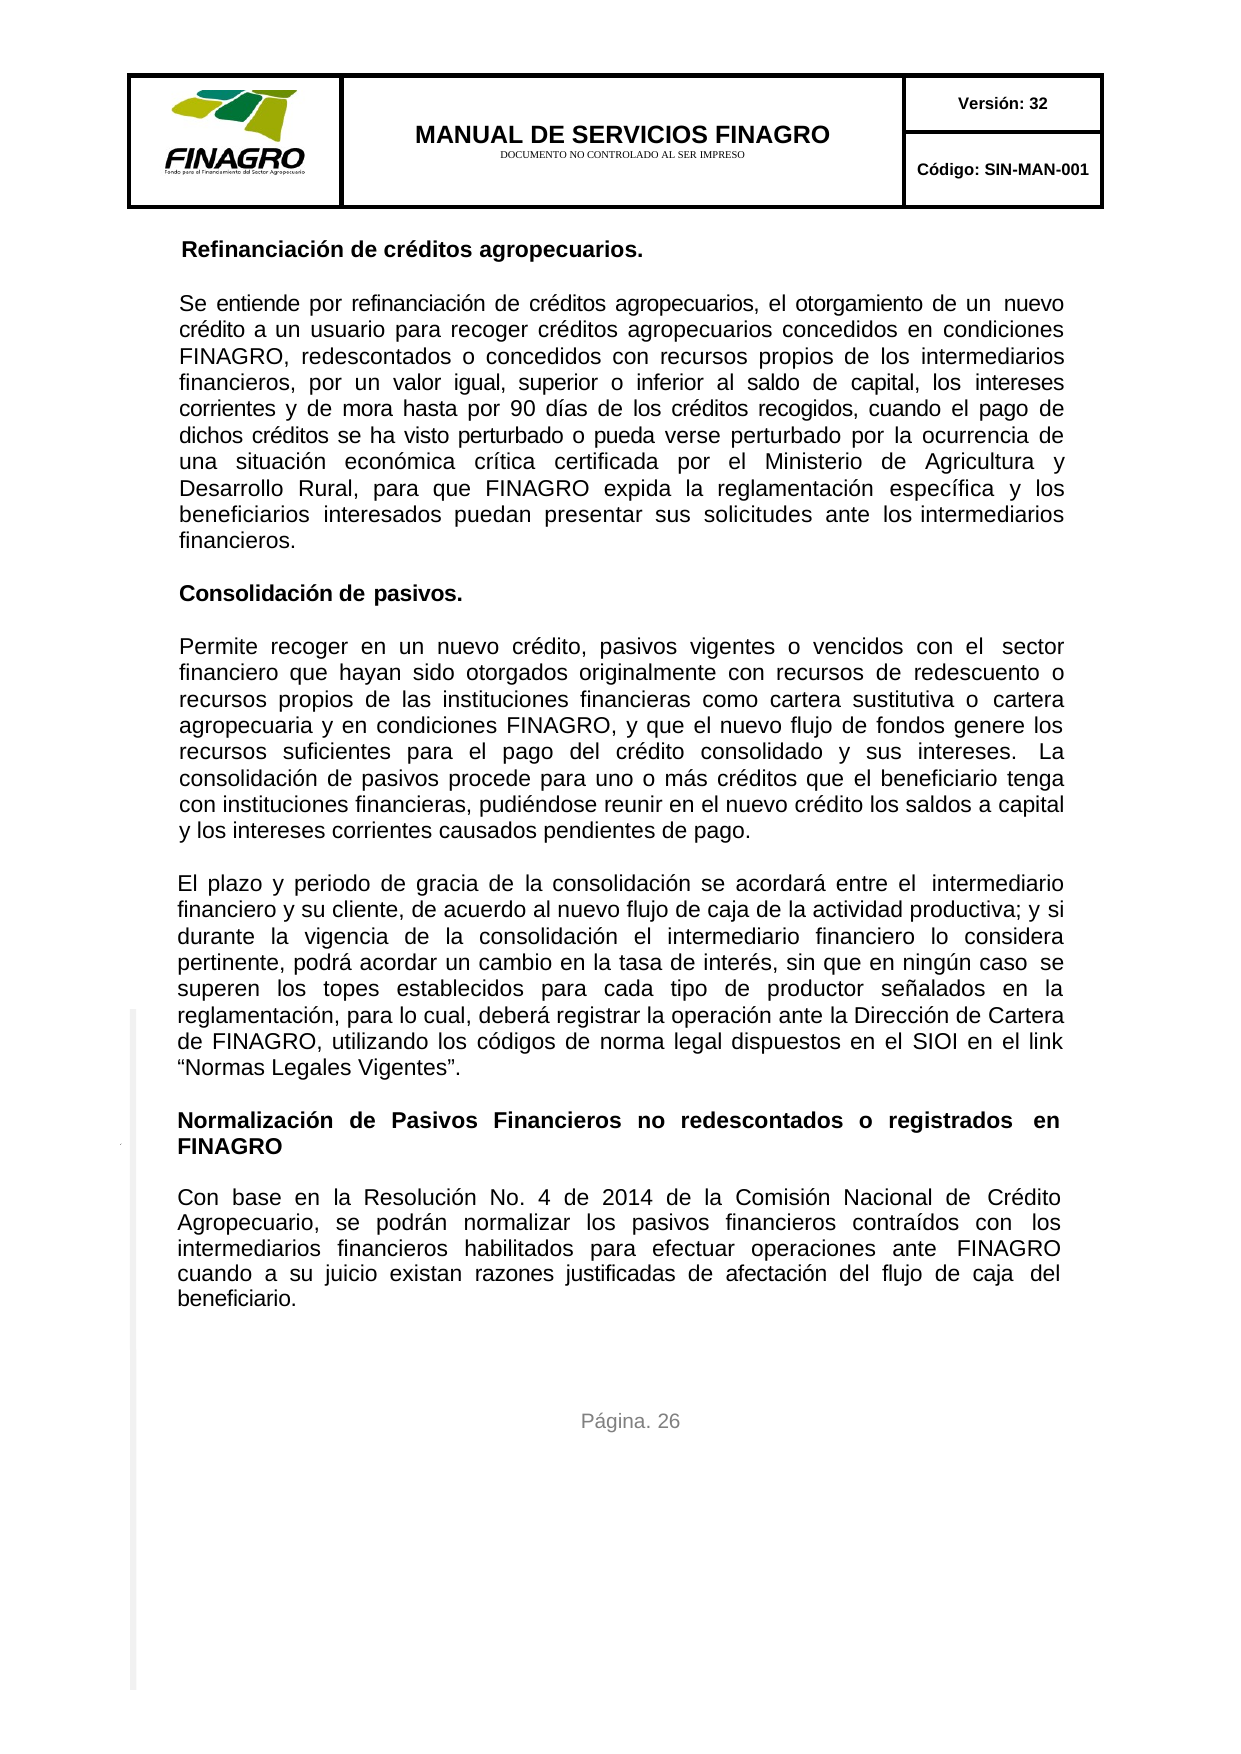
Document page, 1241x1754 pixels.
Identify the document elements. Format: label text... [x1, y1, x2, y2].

text Página. 26 [137, 1408, 1123, 1432]
table_header [131, 78, 339, 204]
text Se entiende por refinanciación de créditos agropecuarios, el otorgamiento de un nuevo crédito a un usuario para recoger créditos agropecuarios concedidos en condiciones FINAGRO, redescontados o concedidos con recursos propios de los intermediarios financieros, por un valor igual, superior o inferior al saldo de capital, los intereses corrientes y de mora hasta por 90 días de los créditos recogidos, cuando el pago de dichos créditos se ha visto perturbado o pueda verse perturbado por la ocurrencia de una situación económica crítica certificada por el Ministerio de Agricultura y Desarrollo Rural, para que FINAGRO expida la reglamentación específica y los beneficiarios interesados puedan presentar sus solicitudes ante los intermediarios financieros. [179, 290, 1065, 553]
picture [159, 90, 309, 179]
subtitle Refinanciación de créditos agropecuarios. [181, 236, 1123, 263]
subtitle Consolidación de pasivos. [179, 580, 1123, 606]
table_cell Código: SIN-MAN-001 [906, 134, 1100, 204]
subtitle Normalización de Pasivos Financieros no redescontados o registrados en FINAGRO [177, 1108, 1060, 1160]
table_header MANUAL DE SERVICIOS FINAGRO DOCUMENTO NO CONTROLADO AL SER IMPRESO [344, 78, 902, 204]
text Con base en la Resolución No. 4 de 2014 de la Comisión Nacional de Crédito Agropecuario, se podrán normalizar los pasivos financieros contraídos con los intermediarios financieros habilitados para efectuar operaciones ante FINAGRO cuando a su juicio existan razones justificadas de afectación del flujo de caja del beneficiario. [177, 1185, 1061, 1312]
table_header Versión: 32 [906, 78, 1100, 129]
text Permite recoger en un nuevo crédito, pasivos vigentes o vencidos con el sector financiero que hayan sido otorgados originalmente con recursos de redescuento o recursos propios de las instituciones financieras como cartera sustitutiva o cartera agropecuaria y en condiciones FINAGRO, y que el nuevo flujo de fondos genere los recursos suficientes para el pago del crédito consolidado y sus intereses. La consolidación de pasivos procede para uno o más créditos que el beneficiario tenga con instituciones financieras, pudiéndose reunir en el nuevo crédito los saldos a capital y los intereses corrientes causados pendientes de pago. [179, 633, 1064, 844]
text El plazo y periodo de gracia de la consolidación se acordará entre el intermediario financiero y su cliente, de acuerdo al nuevo flujo de caja de la actividad productiva; y si durante la vigencia de la consolidación el intermediario financiero lo considera pertinente, podrá acordar un cambio en la tasa de interés, sin que en ningún caso se superen los topes establecidos para cada tipo de productor señalados en la reglamentación, para lo cual, deberá registrar la operación ante la Dirección de Cartera de FINAGRO, utilizando los códigos de norma legal dispuestos en el SIOI en el link “Normas Legales Vigentes”. [177, 870, 1064, 1081]
